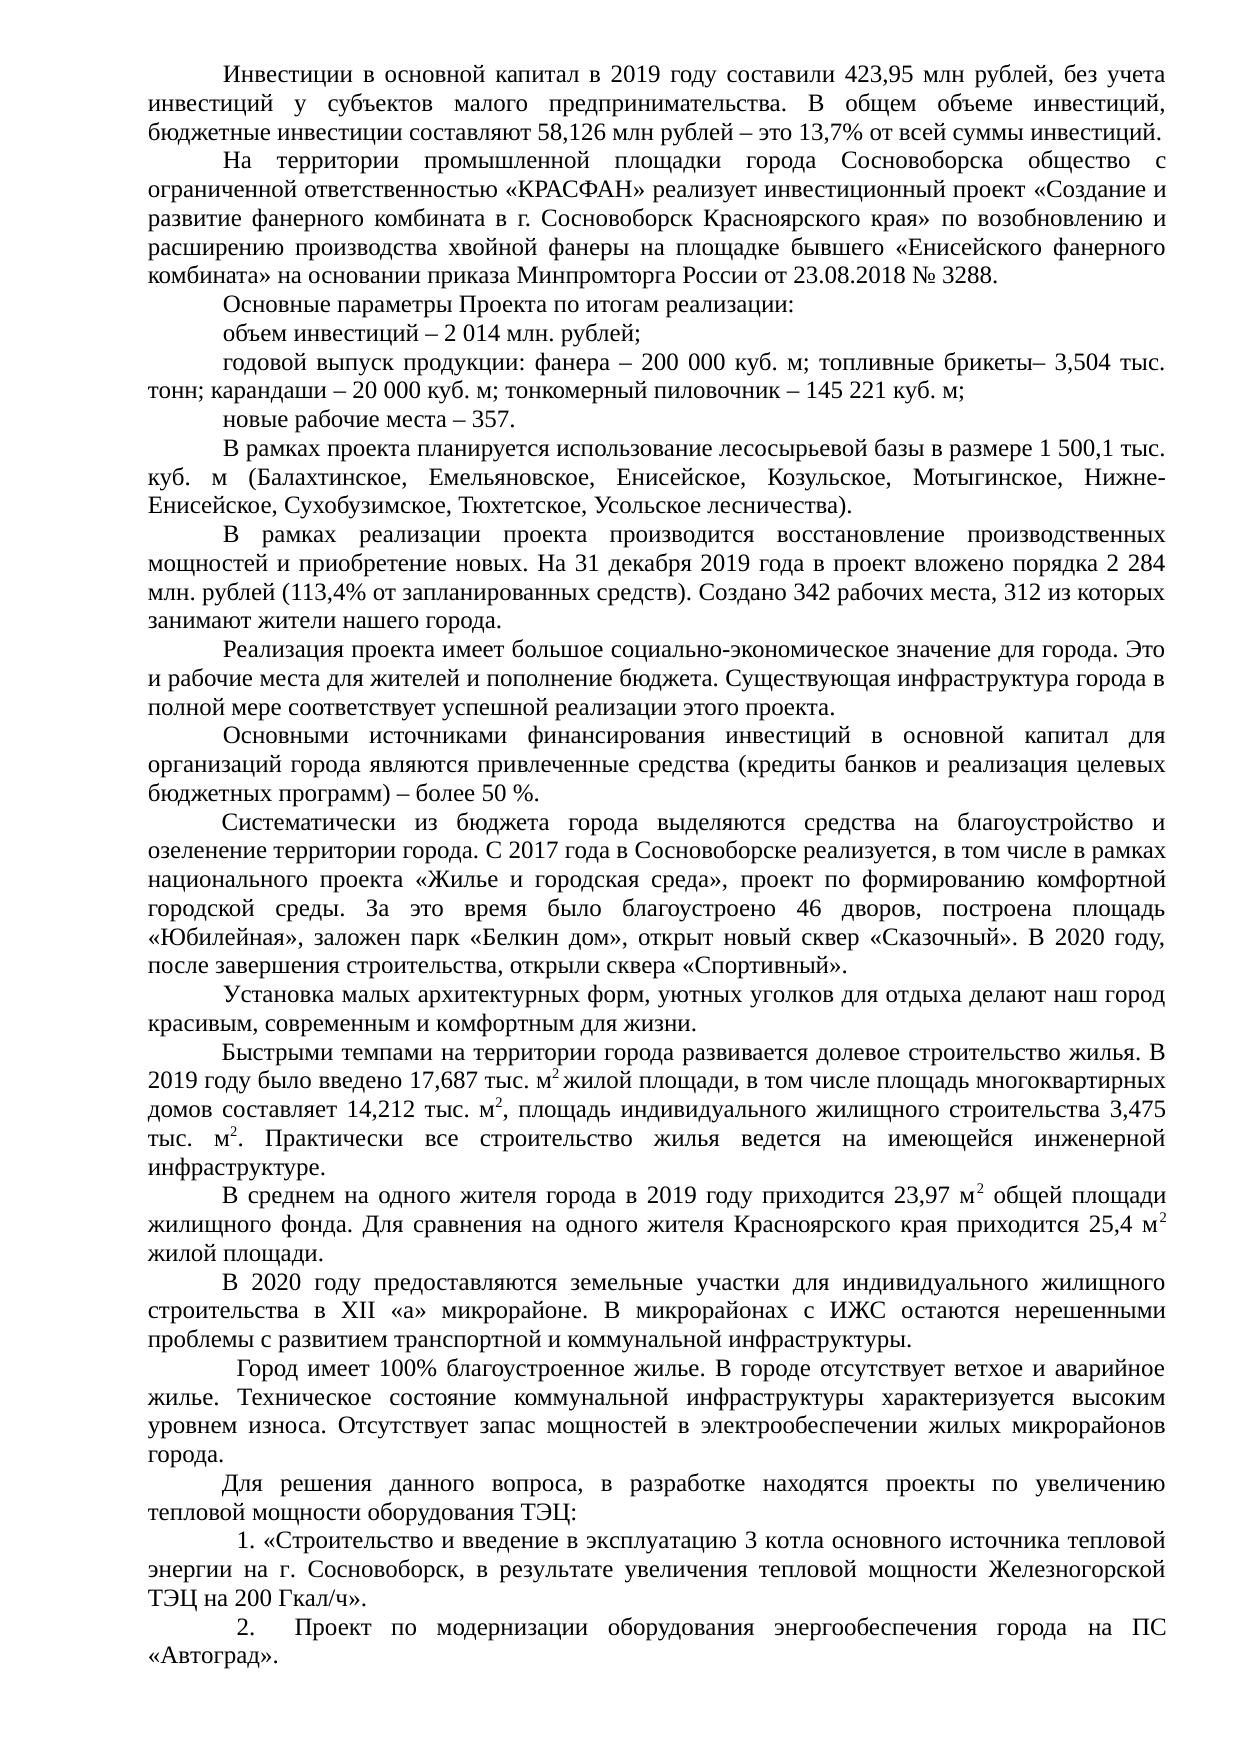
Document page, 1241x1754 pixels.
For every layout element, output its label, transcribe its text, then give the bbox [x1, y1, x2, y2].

text В рамках проекта планируется использование лесосырьевой базы в размере 1 500,1 тыс. куб. м (Балахтинское, Емельяновское, Енисейское, Козульское, Мотыгинское, Нижне-Енисейское, Сухобузимское, Тюхтетское, Усольское лесничества). [148, 433, 1167, 519]
text Реализация проекта имеет большое социально-экономическое значение для города. Это и рабочие места для жителей и пополнение бюджета. Существующая инфраструктура города в полной мере соответствует успешной реализации этого проекта. [148, 634, 1167, 720]
text Установка малых архитектурных форм, уютных уголков для отдыха делают наш город красивым, современным и комфортным для жизни. [148, 979, 1167, 1037]
text Для решения данного вопроса, в разработке находятся проекты по увеличению тепловой мощности оборудования ТЭЦ: [148, 1468, 1167, 1525]
text Систематически из бюджета города выделяются средства на благоустройство и озеленение территории города. С 2017 года в Сосновоборске реализуется, в том числе в рамках национального проекта «Жилье и городская среда», проект по формированию комфортной городской среды. За это время было благоустроено 46 дворов, построена площадь «Юбилейная», заложен парк «Белкин дом», открыт новый сквер «Сказочный». В 2020 году, после завершения строительства, открыли сквера «Спортивный». [148, 807, 1167, 979]
text В рамках реализации проекта производится восстановление производственных мощностей и приобретение новых. На 31 декабря 2019 года в проект вложено порядка 2 284 млн. рублей (113,4% от запланированных средств). Создано 342 рабочих места, 312 из которых занимают жители нашего города. [148, 519, 1167, 634]
text Город имеет 100% благоустроенное жилье. В городе отсутствует ветхое и аварийное жилье. Техническое состояние коммунальной инфраструктуры характеризуется высоким уровнем износа. Отсутствует запас мощностей в электрообеспечении жилых микрорайонов города. [148, 1353, 1167, 1468]
text новые рабочие места – 357. [148, 404, 1167, 433]
text Быстрыми темпами на территории города развивается долевое строительство жилья. В 2019 году было введено 17,687 тыс. м2 жилой площади, в том числе площадь многоквартирных домов составляет 14,212 тыс. м2, площадь индивидуального жилищного строительства 3,475 тыс. м2. Практически все строительство жилья ведется на имеющейся инженерной инфраструктуре. [148, 1037, 1167, 1180]
text объем инвестиций – 2 014 млн. рублей; [148, 318, 1167, 347]
text На территории промышленной площадки города Сосновоборска общество с ограниченной ответственностью «КРАСФАН» реализует инвестиционный проект «Создание и развитие фанерного комбината в г. Сосновоборск Красноярского края» по возобновлению и расширению производства хвойной фанеры на площадке бывшего «Енисейского фанерного комбината» на основании приказа Минпромторга России от 23.08.2018 № 3288. [148, 145, 1167, 289]
text Основные параметры Проекта по итогам реализации: [148, 289, 1167, 318]
text 1. «Строительство и введение в эксплуатацию 3 котла основного источника тепловой энергии на г. Сосновоборск, в результате увеличения тепловой мощности Железногорской ТЭЦ на 200 Гкал/ч». [148, 1525, 1167, 1612]
text В 2020 году предоставляются земельные участки для индивидуального жилищного строительства в XII «а» микрорайоне. В микрорайонах с ИЖС остаются нерешенными проблемы с развитием транспортной и коммунальной инфраструктуры. [148, 1267, 1167, 1353]
text 2. Проект по модернизации оборудования энергообеспечения города на ПС «Автоград». [148, 1612, 1167, 1669]
text В среднем на одного жителя города в 2019 году приходится 23,97 м2 общей площади жилищного фонда. Для сравнения на одного жителя Красноярского края приходится 25,4 м2 жилой площади. [148, 1180, 1167, 1267]
text Инвестиции в основной капитал в 2019 году составили 423,95 млн рублей, без учета инвестиций у субъектов малого предпринимательства. В общем объеме инвестиций, бюджетные инвестиции составляют 58,126 млн рублей – это 13,7% от всей суммы инвестиций. [148, 59, 1167, 145]
text Основными источниками финансирования инвестиций в основной капитал для организаций города являются привлеченные средства (кредиты банков и реализация целевых бюджетных программ) – более 50 %. [148, 720, 1167, 807]
text годовой выпуск продукции: фанера – 200 000 куб. м; топливные брикеты– 3,504 тыс. тонн; карандаши – 20 000 куб. м; тонкомерный пиловочник – 145 221 куб. м; [148, 347, 1167, 404]
